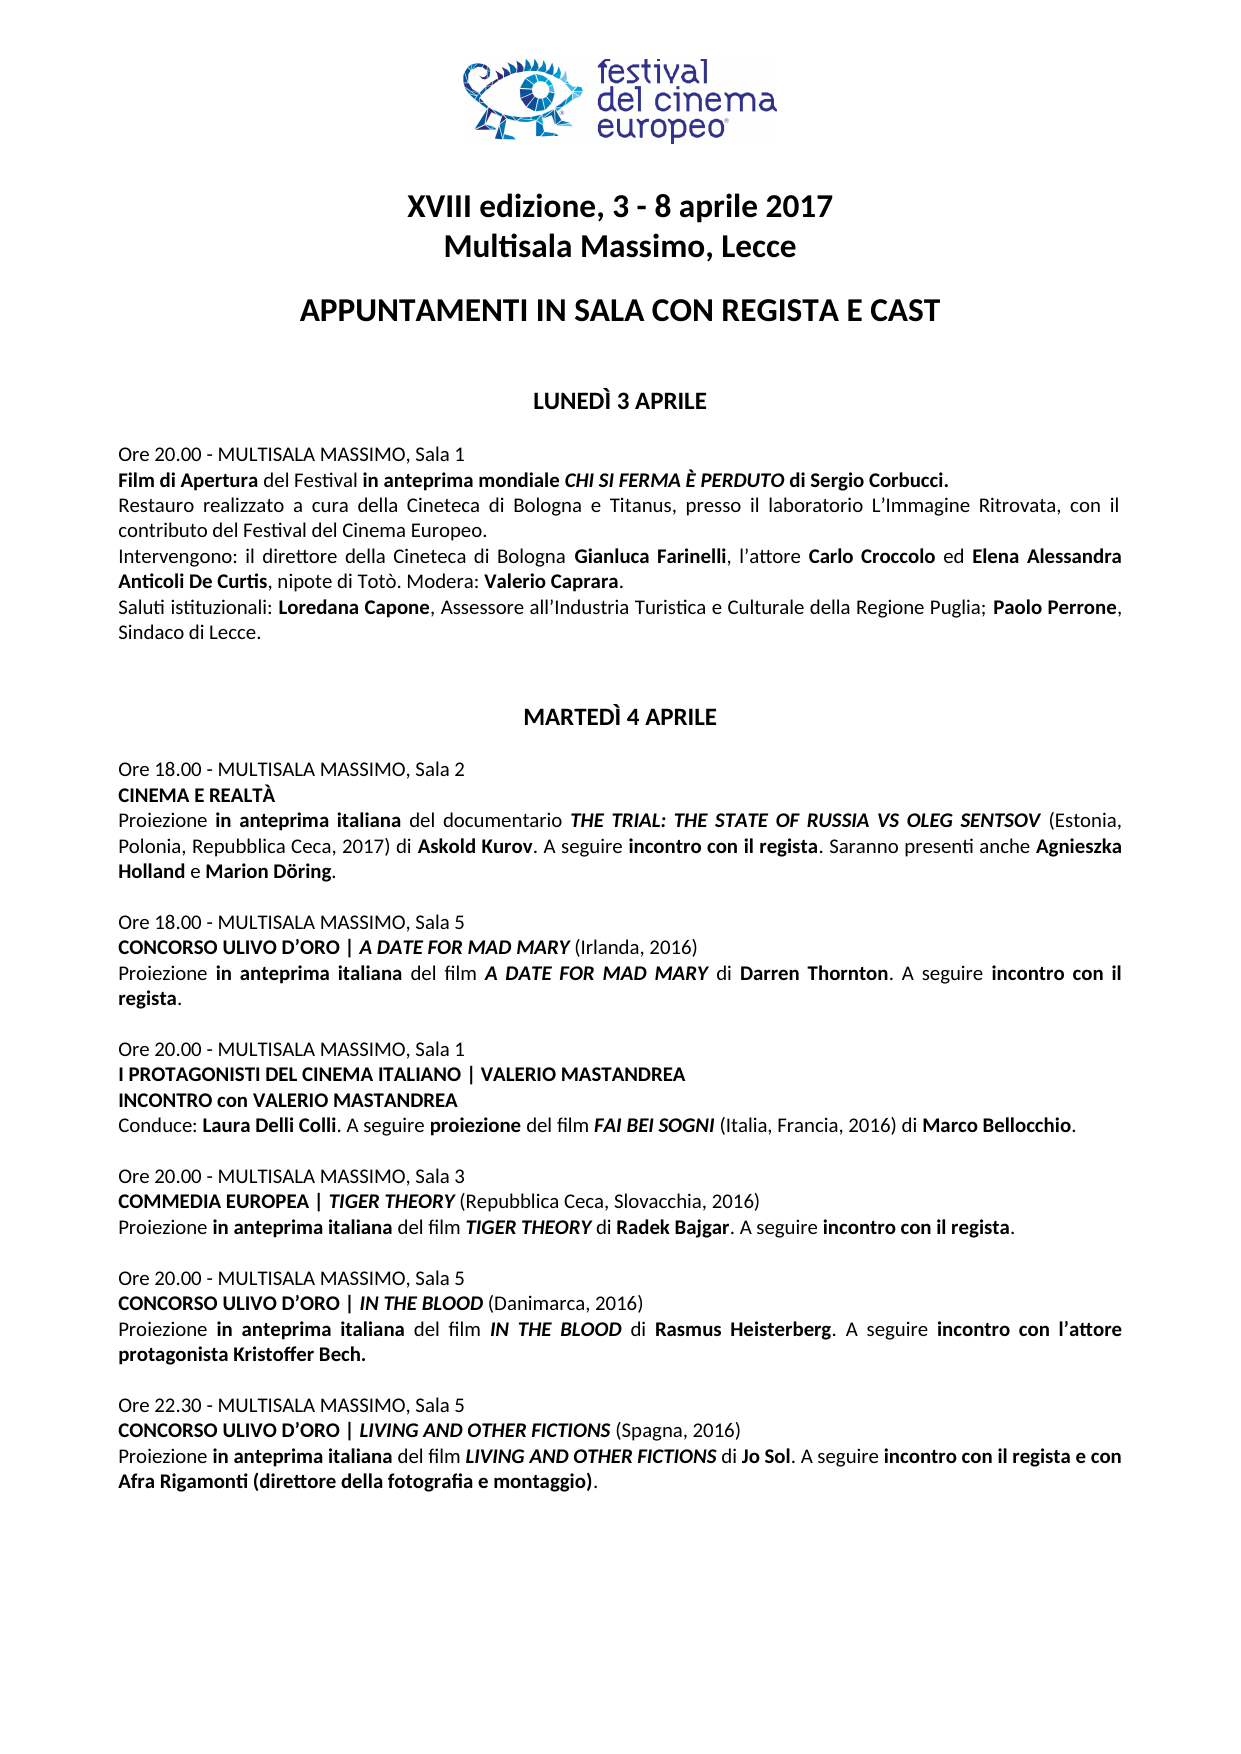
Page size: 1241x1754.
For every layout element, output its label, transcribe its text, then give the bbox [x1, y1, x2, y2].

text Ore 20.00 - MULTISALA MASSIMO, Sala 1 [118, 1036, 1122, 1062]
text CONCORSO ULIVO D’ORO | LIVING AND OTHER FICTIONS (Spagna, 2016) [118, 1417, 1122, 1443]
text Ore 18.00 - MULTISALA MASSIMO, Sala 2 [118, 757, 1122, 782]
text Conduce: Laura Delli Colli. A seguire proiezione del film FAI BEI SOGNI (Italia, Francia, 2016) di Marco Bellocchio. [118, 1112, 1122, 1138]
text Proiezione in anteprima italiana del film A DATE FOR MAD MARY di Darren Thornton. A seguire incontro con il regista. [118, 960, 1122, 1011]
text Film di Apertura del Festival in anteprima mondiale CHI SI FERMA È PERDUTO di Sergio Corbucci. [118, 467, 1122, 492]
text Proiezione in anteprima italiana del film TIGER THEORY di Radek Bajgar. A seguire incontro con il regista. [118, 1214, 1122, 1239]
text LUNEDÌ 3 APRILE [118, 386, 1122, 416]
text Proiezione in anteprima italiana del film LIVING AND OTHER FICTIONS di Jo Sol. A seguire incontro con il regista e con Afra Rigamonti (direttore della fotografia e montaggio). [118, 1443, 1122, 1494]
text Ore 20.00 - MULTISALA MASSIMO, Sala 1 [118, 441, 1122, 467]
text MARTEDÌ 4 APRILE [118, 701, 1122, 731]
text CONCORSO ULIVO D’ORO | IN THE BLOOD (Danimarca, 2016) [118, 1290, 1122, 1316]
text CONCORSO ULIVO D’ORO | A DATE FOR MAD MARY (Irlanda, 2016) [118, 934, 1122, 960]
text Ore 20.00 - MULTISALA MASSIMO, Sala 5 [118, 1265, 1122, 1290]
text CINEMA E REALTÀ [118, 782, 1122, 807]
text Proiezione in anteprima italiana del film IN THE BLOOD di Rasmus Heisterberg. A seguire incontro con l’attore protagonista Kristoffer Bech. [118, 1316, 1122, 1367]
text Saluti istituzionali: Loredana Capone, Assessore all’Industria Turistica e Culturale della Regione Puglia; Paolo Perrone, Sindaco di Lecce. [118, 594, 1122, 645]
text Ore 22.30 - MULTISALA MASSIMO, Sala 5 [118, 1392, 1122, 1417]
text INCONTRO con VALERIO MASTANDREA [118, 1087, 1122, 1112]
text Multisala Massimo, Lecce [118, 225, 1122, 266]
text COMMEDIA EUROPEA | TIGER THEORY (Repubblica Ceca, Slovacchia, 2016) [118, 1189, 1122, 1214]
text Restauro realizzato a cura della Cineteca di Bologna e Titanus, presso il laboratorio L’Immagine Ritrovata, con il contributo del Festival del Cinema Europeo. [118, 492, 1122, 543]
text Intervengono: il direttore della Cineteca di Bologna Gianluca Farinelli, l’attore Carlo Croccolo ed Elena Alessandra Anticoli De Curtis, nipote di Totò. Modera: Valerio Caprara. [118, 543, 1122, 594]
text I PROTAGONISTI DEL CINEMA ITALIANO | VALERIO MASTANDREA [118, 1062, 1122, 1087]
text XVIII edizione, 3 - 8 aprile 2017 [118, 185, 1122, 225]
text Ore 20.00 - MULTISALA MASSIMO, Sala 3 [118, 1163, 1122, 1189]
text Ore 18.00 - MULTISALA MASSIMO, Sala 5 [118, 909, 1122, 934]
text Proiezione in anteprima italiana del documentario THE TRIAL: THE STATE OF RUSSIA VS OLEG SENTSOV (Estonia, Polonia, Repubblica Ceca, 2017) di Askold Kurov. A seguire incontro con il regista. Saranno presenti anche Agnieszka Holland e Marion Döring. [118, 807, 1122, 884]
picture [463, 59, 777, 144]
text APPUNTAMENTI IN SALA CON REGISTA E CAST [118, 289, 1122, 329]
